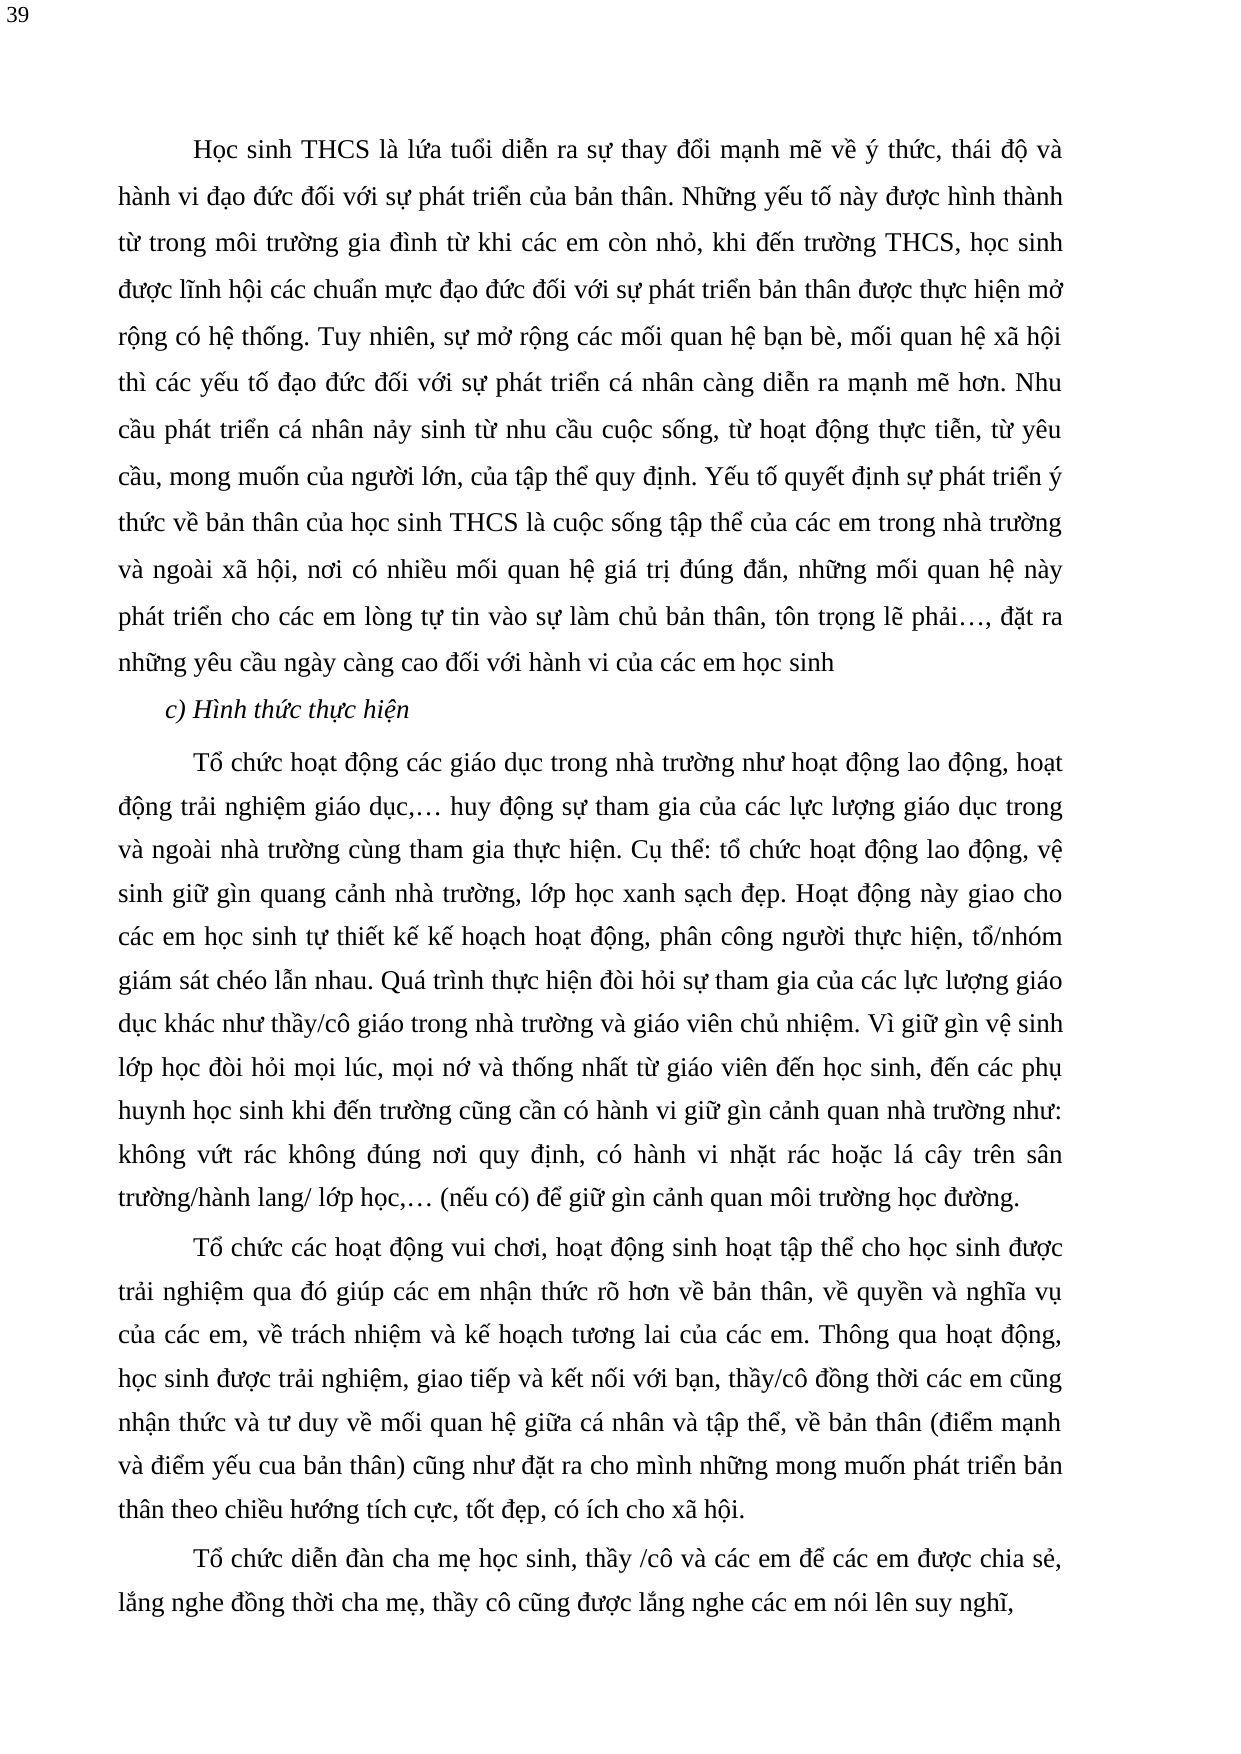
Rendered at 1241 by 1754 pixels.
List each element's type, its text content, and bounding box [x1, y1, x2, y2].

text Tổ chức diễn đàn cha mẹ học sinh, thầy /cô và các em để các em được chia sẻ, lắng nghe đồng thời cha mẹ, thầy cô cũng được lắng nghe các em nói lên suy nghĩ, [118, 1542, 1064, 1617]
list Hình thức thực hiện [165, 693, 1201, 724]
text Tổ chức hoạt động các giáo dục trong nhà trường như hoạt động lao động, hoạt động trải nghiệm giáo dục,… huy động sự tham gia của các lực lượng giáo dục trong và ngoài nhà trường cùng tham gia thực hiện. Cụ thể: tổ chức hoạt động lao động, vệ sinh giữ gìn quang cảnh nhà trường, lớp học xanh sạch đẹp. Hoạt động này giao cho các em học sinh tự thiết kế kế hoạch hoạt động, phân công người thực hiện, tổ/nhóm giám sát chéo lẫn nhau. Quá trình thực hiện đòi hỏi sự tham gia của các lực lượng giáo dục khác như thầy/cô giáo trong nhà trường và giáo viên chủ nhiệm. Vì giữ gìn vệ sinh lớp học đòi hỏi mọi lúc, mọi nớ và thống nhất từ giáo viên đến học sinh, đến các phụ huynh học sinh khi đến trường cũng cần có hành vi giữ gìn cảnh quan nhà trường như: không vứt rác không đúng nơi quy định, có hành vi nhặt rác hoặc lá cây trên sân trường/hành lang/ lớp học,… (nếu có) để giữ gìn cảnh quan môi trường học đường. [118, 746, 1064, 1213]
text Tổ chức các hoạt động vui chơi, hoạt động sinh hoạt tập thể cho học sinh được trải nghiệm qua đó giúp các em nhận thức rõ hơn về bản thân, về quyền và nghĩa vụ của các em, về trách nhiệm và kế hoạch tương lai của các em. Thông qua hoạt động, học sinh được trải nghiệm, giao tiếp và kết nối với bạn, thầy/cô đồng thời các em cũng nhận thức và tư duy về mối quan hệ giữa cá nhân và tập thể, về bản thân (điểm mạnh và điểm yếu cua bản thân) cũng như đặt ra cho mình những mong muốn phát triển bản thân theo chiều hướng tích cực, tốt đẹp, có ích cho xã hội. [118, 1231, 1064, 1524]
text Học sinh THCS là lứa tuổi diễn ra sự thay đổi mạnh mẽ về ý thức, thái độ và hành vi đạo đức đối với sự phát triển của bản thân. Những yếu tố này được hình thành từ trong môi trường gia đình từ khi các em còn nhỏ, khi đến trường THCS, học sinh được lĩnh hội các chuẩn mực đạo đức đối với sự phát triển bản thân được thực hiện mở rộng có hệ thống. Tuy nhiên, sự mở rộng các mối quan hệ bạn bè, mối quan hệ xã hội thì các yếu tố đạo đức đối với sự phát triển cá nhân càng diễn ra mạnh mẽ hơn. Nhu cầu phát triển cá nhân nảy sinh từ nhu cầu cuộc sống, từ hoạt động thực tiễn, từ yêu cầu, mong muốn của người lớn, của tập thể quy định. Yếu tố quyết định sự phát triển ý thức về bản thân của học sinh THCS là cuộc sống tập thể của các em trong nhà trường và ngoài xã hội, nơi có nhiều mối quan hệ giá trị đúng đắn, những mối quan hệ này phát triển cho các em lòng tự tin vào sự làm chủ bản thân, tôn trọng lẽ phải…, đặt ra những yêu cầu ngày càng cao đối với hành vi của các em học sinh [118, 133, 1064, 678]
